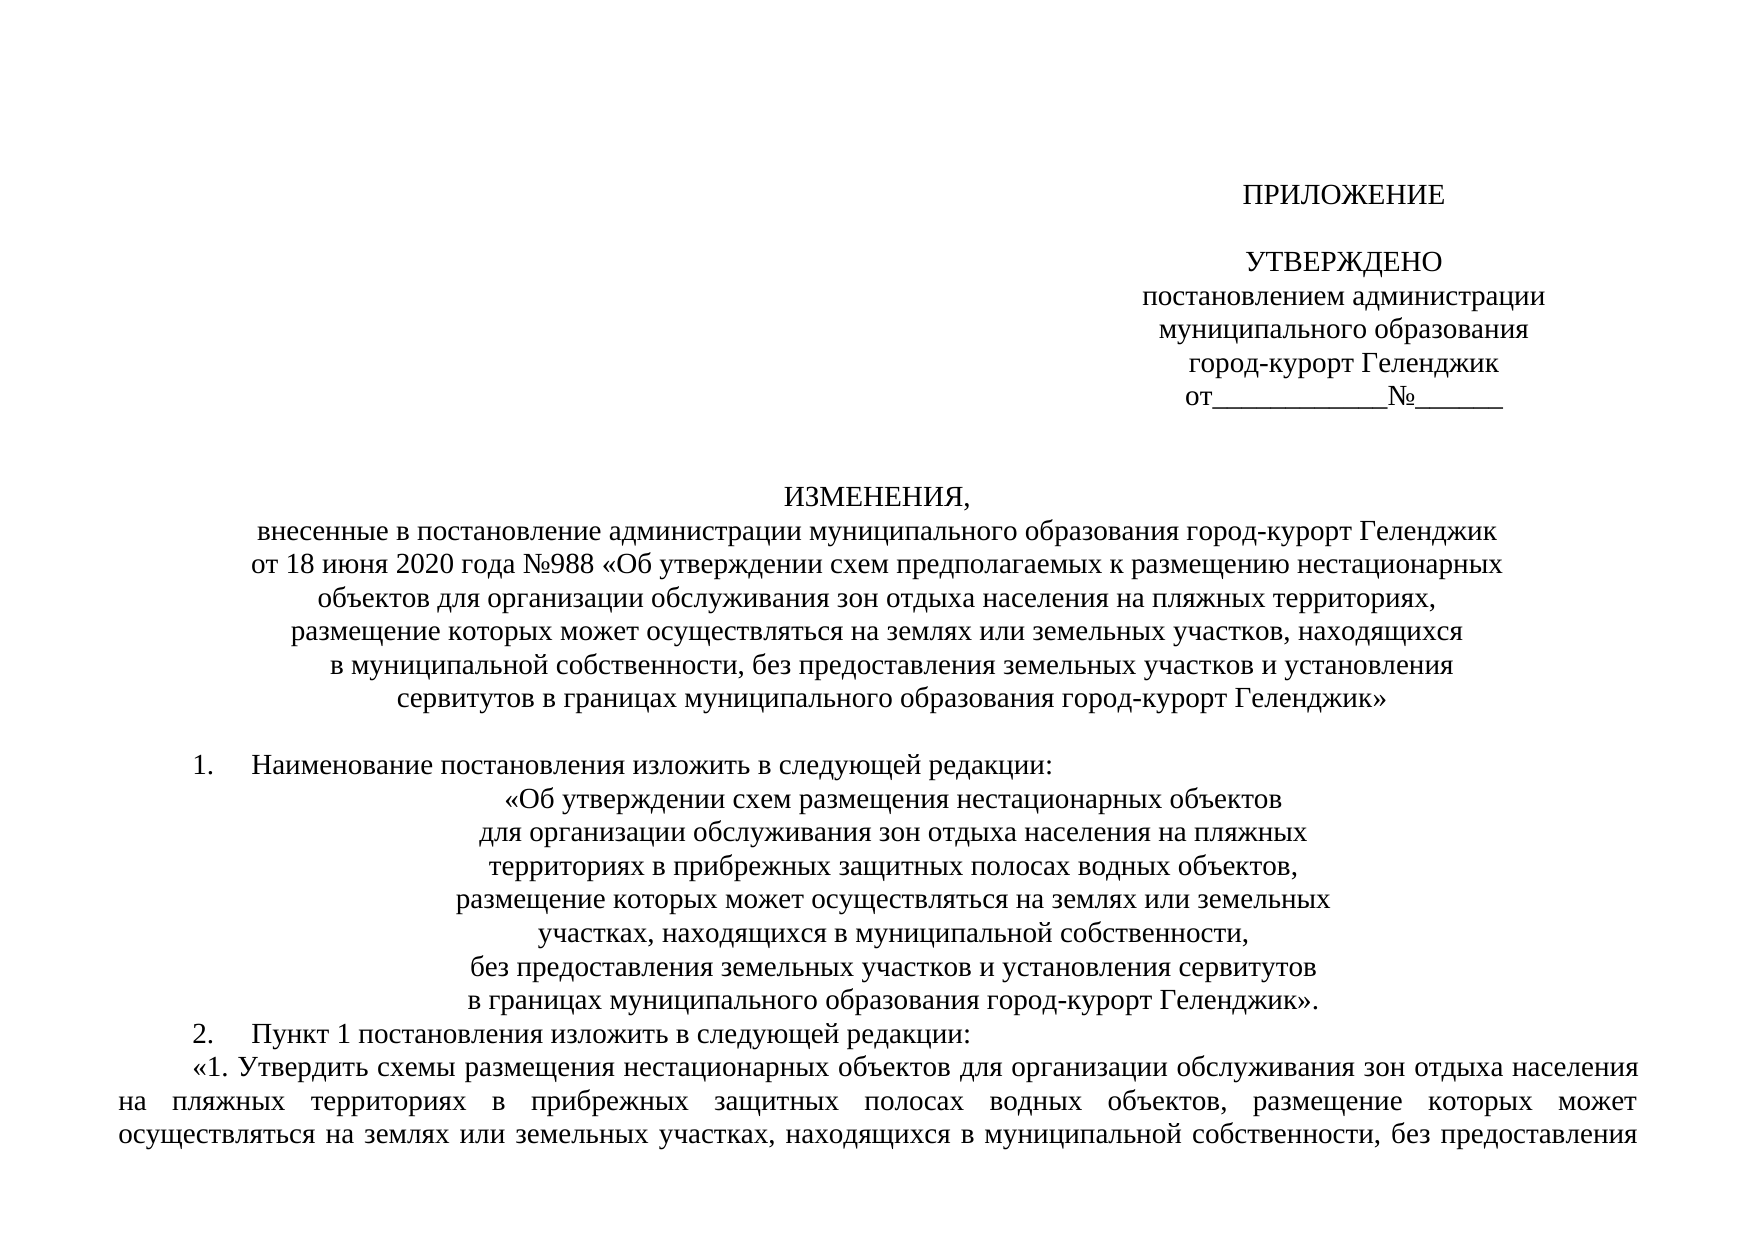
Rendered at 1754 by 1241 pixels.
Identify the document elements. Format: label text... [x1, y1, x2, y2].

text в муниципальной собственности, без предоставления земельных участков и установления [222, 647, 1562, 680]
list Пункт 1 постановления изложить в следующей редакции: [118, 1016, 1639, 1049]
text для организации обслуживания зон отдыха населения на пляжных территориях в прибрежных защитных полосах водных объектов, размещение которых может осуществляться на землях или земельных участках, находящихся в муниципальной собственности, [443, 814, 1344, 949]
text город-курорт Геленджик [1063, 345, 1624, 378]
text «Об утверждении схем размещения нестационарных объектов [443, 781, 1344, 814]
text УТВЕРЖДЕНО [1063, 244, 1624, 278]
text от____________№______ [1063, 378, 1624, 412]
text сервитутов в границах муниципального образования город-курорт Геленджик» [222, 680, 1562, 714]
text ПРИЛОЖЕНИЕ [1063, 177, 1624, 211]
list Наименование постановления изложить в следующей редакции: [118, 747, 1639, 781]
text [118, 1049, 1639, 1150]
text в границах муниципального образования город-курорт Геленджик». [443, 982, 1344, 1016]
text от 18 июня 2020 года №988 «Об утверждении схем предполагаемых к размещению нестационарных объектов для организации обслуживания зон отдыха населения на пляжных территориях, [192, 546, 1562, 613]
text внесенные в постановление администрации муниципального образования город-курорт Геленджик [118, 513, 1636, 546]
text муниципального образования [1063, 311, 1624, 345]
text размещение которых может осуществляться на землях или земельных участков, находящихся [192, 613, 1562, 647]
text ИЗМЕНЕНИЯ, [118, 479, 1636, 513]
text без предоставления земельных участков и установления сервитутов [443, 949, 1344, 982]
text постановлением администрации [1063, 278, 1624, 311]
